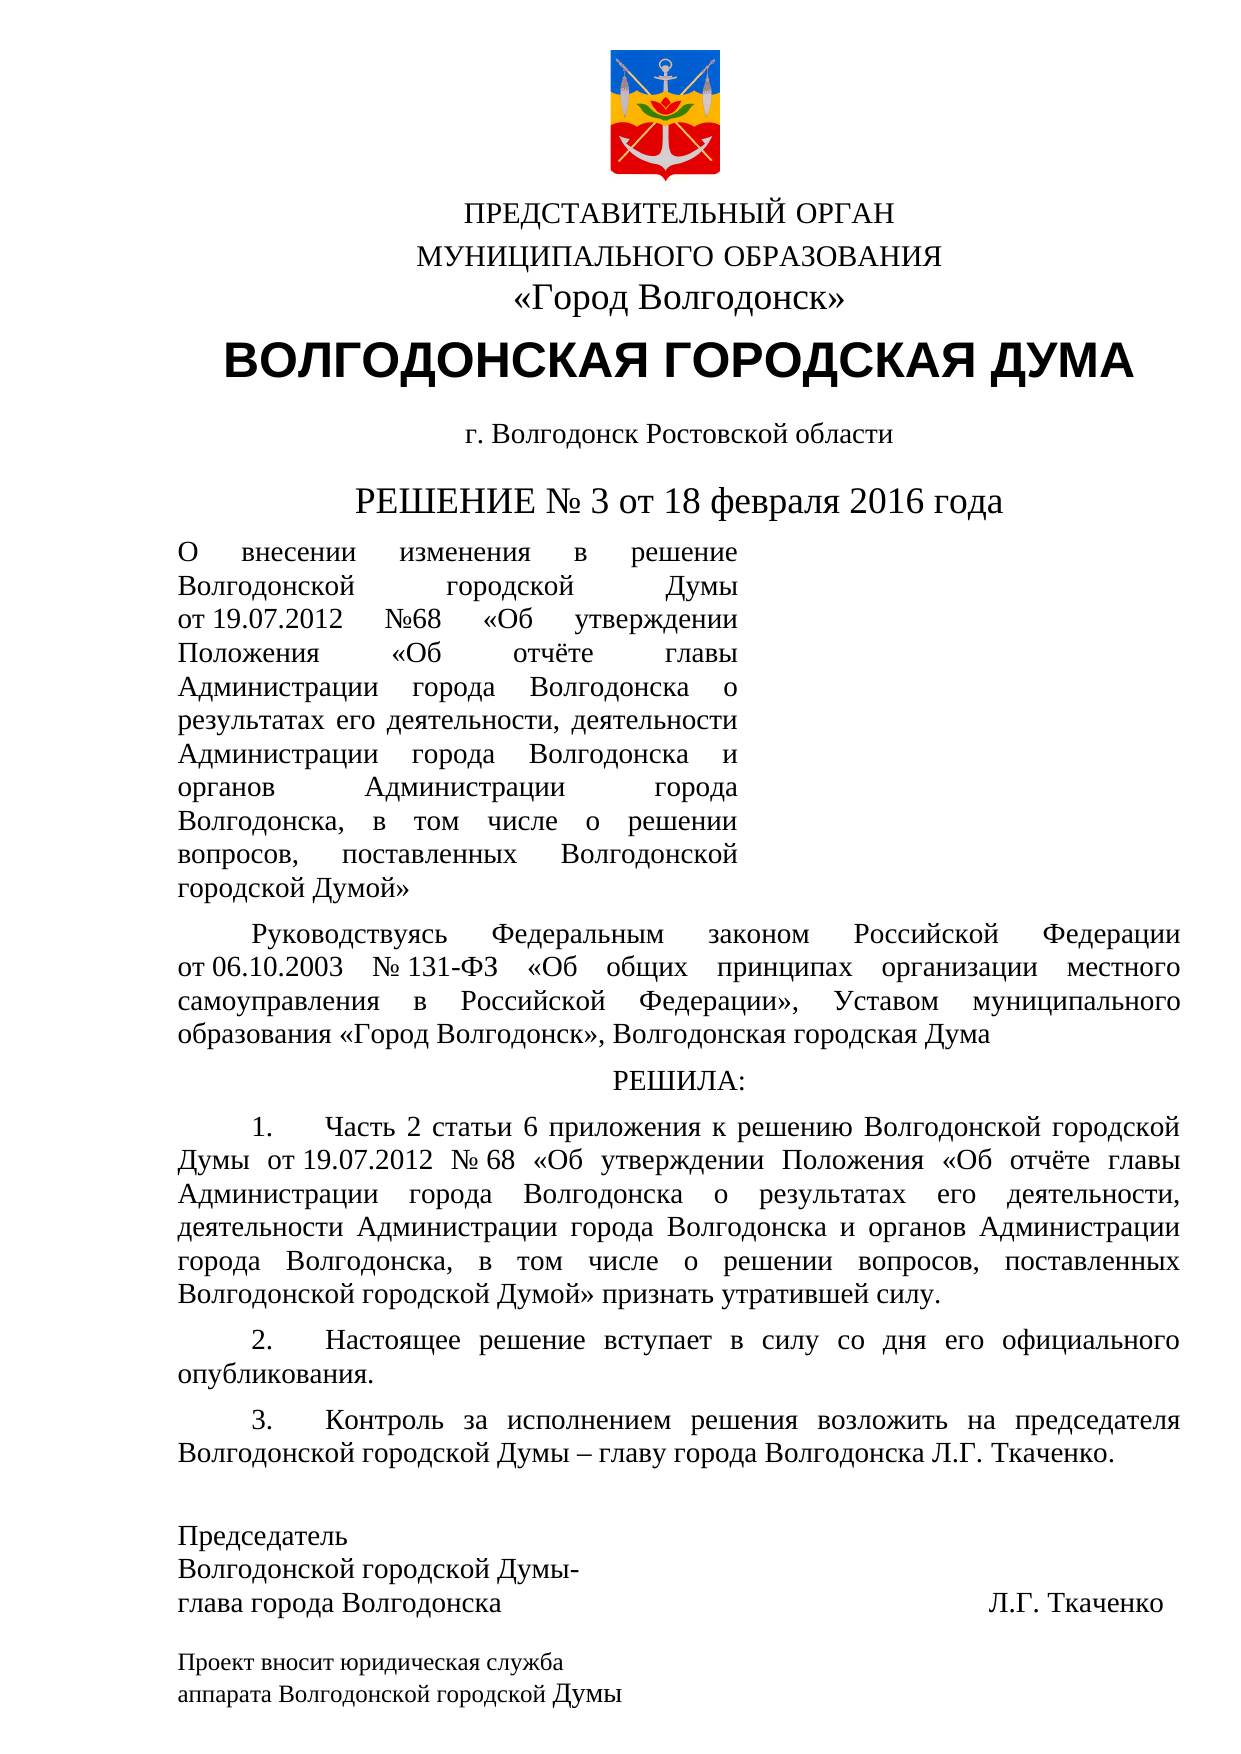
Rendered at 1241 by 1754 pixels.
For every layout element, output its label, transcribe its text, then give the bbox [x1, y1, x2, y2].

text 1. Часть 2 статьи 6 приложения к решению Волгодонской городской Думы от 19.07.2012 № 68 «Об утверждении Положения «Об отчёте главы Администрации города Волгодонска о результатах его деятельности, деятельности Администрации города Волгодонска и органов Администрации города Волгодонска, в том числе о решении вопросов, поставленных Волгодонской городской Думой» признать утратившей силу. [177, 1109, 1181, 1310]
text г. Волгодонск Ростовской области [177, 417, 1181, 450]
text РЕШЕНИЕ № 3 от 18 февраля 2016 года [177, 479, 1181, 522]
text РЕШИЛА: [177, 1063, 1181, 1096]
text 2. Настоящее решение вступает в силу со дня его официального опубликования. [177, 1322, 1181, 1389]
title О внесении изменения в решение Волгодонской городской Думы от 19.07.2012 №68 «Об утверждении Положения «Об отчёте главы Администрации города Волгодонска о результатах его деятельности, деятельности Администрации города Волгодонска и органов Администрации города Волгодонска, в том числе о решении вопросов, поставленных Волгодонской городской Думой» [177, 534, 738, 903]
text «Город Волгодонск» [177, 275, 1181, 318]
text Руководствуясь Федеральным законом Российской Федерации от 06.10.2003 № 131-ФЗ «Об общих принципах организации местного самоуправления в Российской Федерации», Уставом муниципального образования «Город Волгодонск», Волгодонская городская Дума [177, 916, 1181, 1050]
text представительный орган [177, 188, 1181, 232]
text Проект вносит юридическая служба [177, 1647, 1179, 1676]
text ВОЛГОДОНСКАЯ ГОРОДСКАЯ ДУМА [177, 330, 1181, 388]
text аппарата Волгодонской городской Думы [177, 1676, 1179, 1709]
text муниципального образования [177, 232, 1181, 275]
text 3. Контроль за исполнением решения возложить на председателя Волгодонской городской Думы – главу города Волгодонска Л.Г. Ткаченко. [177, 1402, 1181, 1469]
text Председатель Волгодонской городской Думы- [177, 1518, 1181, 1585]
text глава города Волгодонска Л.Г. Ткаченко [177, 1585, 1181, 1619]
